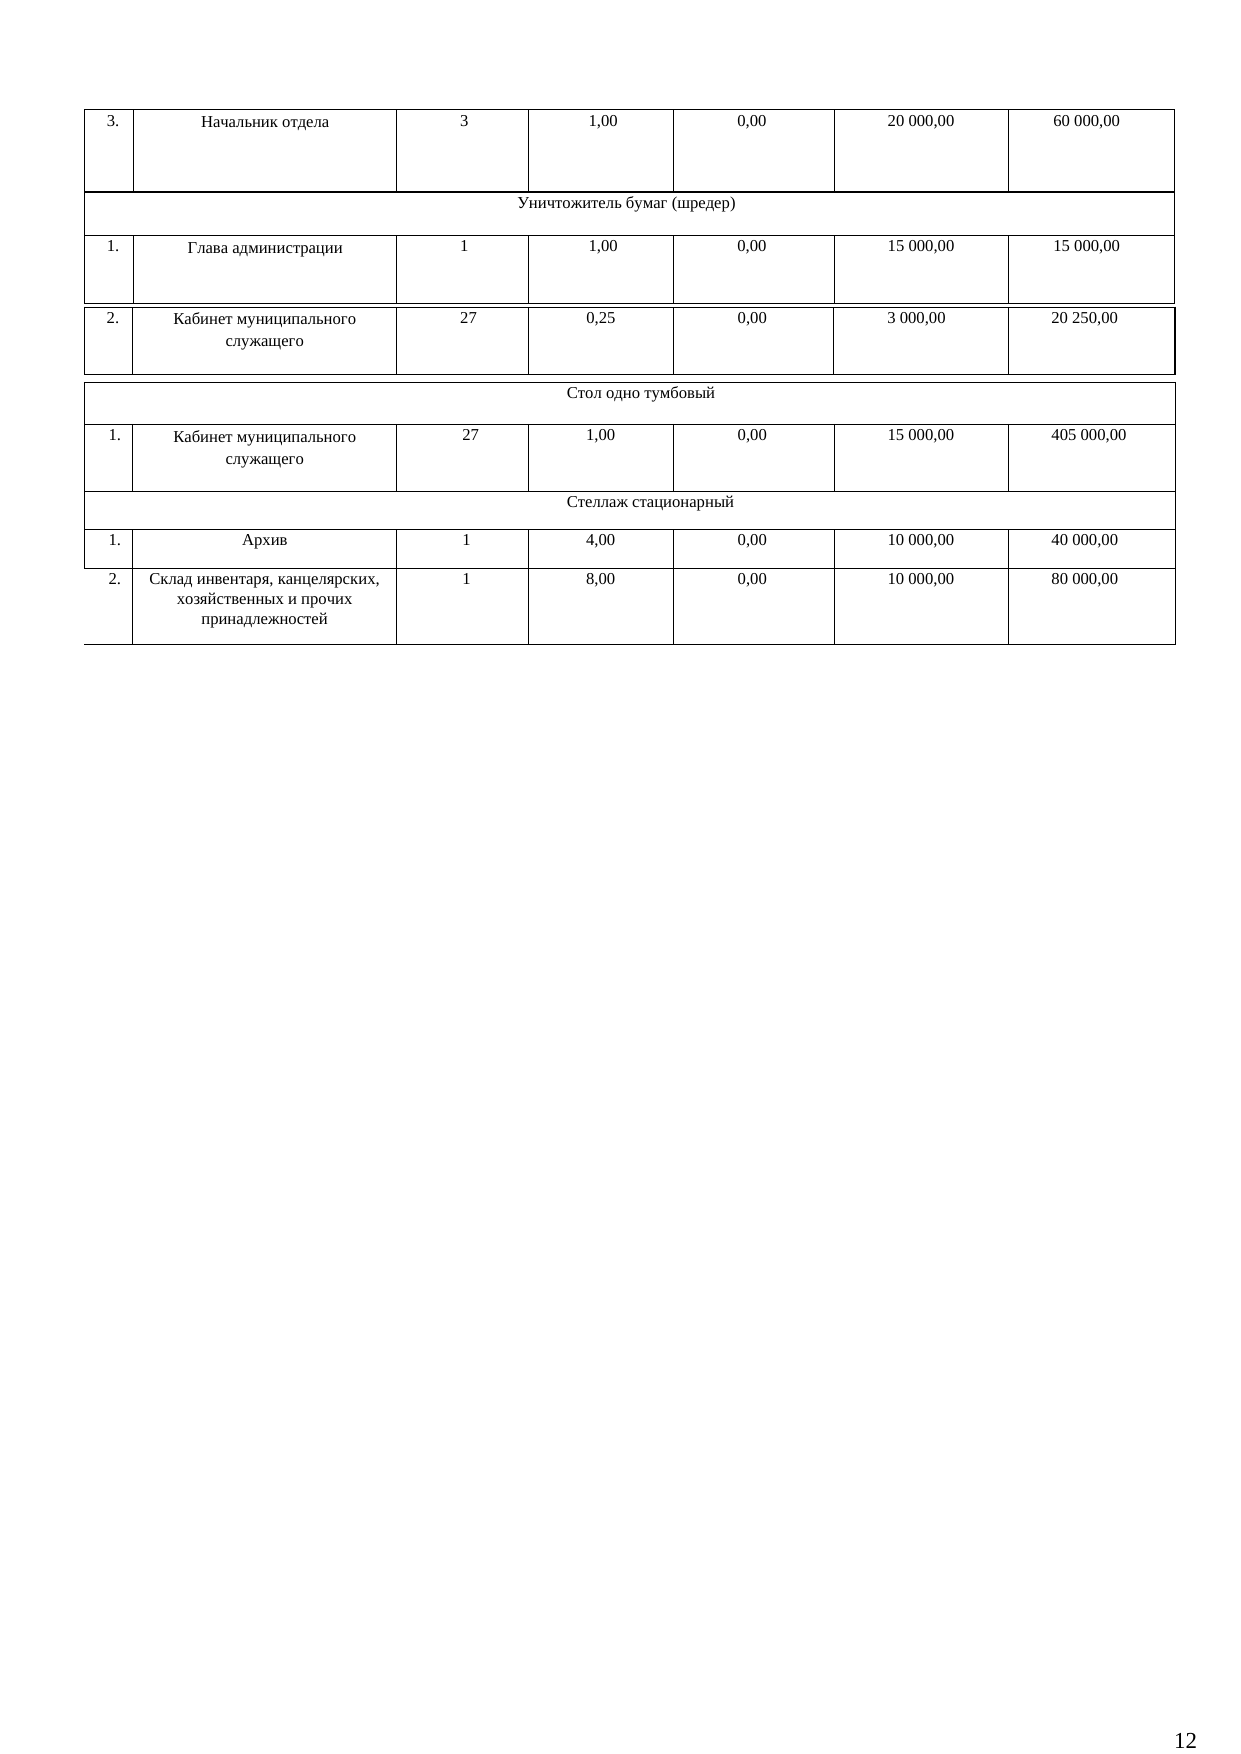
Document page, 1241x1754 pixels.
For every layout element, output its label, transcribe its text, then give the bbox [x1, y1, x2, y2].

table_cell 1 [397, 569, 528, 643]
table_cell 0,00 [674, 236, 834, 303]
table_cell 0,00 [674, 110, 834, 191]
table_cell 1,00 [529, 236, 673, 303]
table_cell 60 000,00 [1009, 110, 1174, 191]
table_cell Начальник отдела [134, 110, 396, 191]
table_header Кабинет муниципального служащего [133, 308, 396, 374]
table_cell 15 000,00 [1009, 236, 1174, 303]
table_cell 1. [85, 236, 133, 303]
table_cell 10 000,00 [835, 569, 1008, 643]
table_cell 1. [85, 425, 132, 491]
table_cell 20 000,00 [835, 110, 1008, 191]
table_header 0,25 [529, 308, 673, 374]
table_cell 1,00 [529, 110, 673, 191]
table_cell Глава администрации [134, 236, 396, 303]
table_cell 40 000,00 [1009, 530, 1175, 567]
table_header 2. [85, 308, 132, 374]
table_cell Архив [133, 530, 396, 567]
table_cell 10 000,00 [835, 530, 1008, 567]
table_cell 15 000,00 [835, 236, 1008, 303]
table_header 27 [397, 308, 528, 374]
table_cell 80 000,00 [1009, 569, 1175, 643]
table_cell 2. [84, 569, 132, 643]
table_header 20 250,00 [1009, 308, 1174, 374]
table_cell Кабинет муниципального служащего [133, 425, 396, 491]
table_cell 1 [397, 236, 528, 303]
table_cell 15 000,00 [835, 425, 1008, 491]
table_cell 405 000,00 [1009, 425, 1175, 491]
table_cell 4,00 [529, 530, 673, 567]
table_cell Склад инвентаря, канцелярских, хозяйственных и прочих принадлежностей [133, 569, 396, 643]
table_cell 1. [85, 530, 132, 567]
table_cell Уничтожитель бумаг (шредер) [85, 193, 1174, 235]
table_cell 3. [85, 110, 133, 191]
table_cell 3 [397, 110, 528, 191]
table_header 0,00 [674, 308, 833, 374]
table_cell 0,00 [674, 425, 834, 491]
table_header 3 000,00 [834, 308, 1008, 374]
table_cell 27 [397, 425, 528, 491]
table_cell 0,00 [674, 569, 834, 643]
table_cell 1 [397, 530, 528, 567]
table_cell 0,00 [674, 530, 834, 567]
table_cell 1,00 [529, 425, 673, 491]
table_cell 8,00 [529, 569, 673, 643]
table_header Стол одно тумбовый [85, 383, 1175, 424]
table_cell Стеллаж стационарный [85, 492, 1175, 529]
